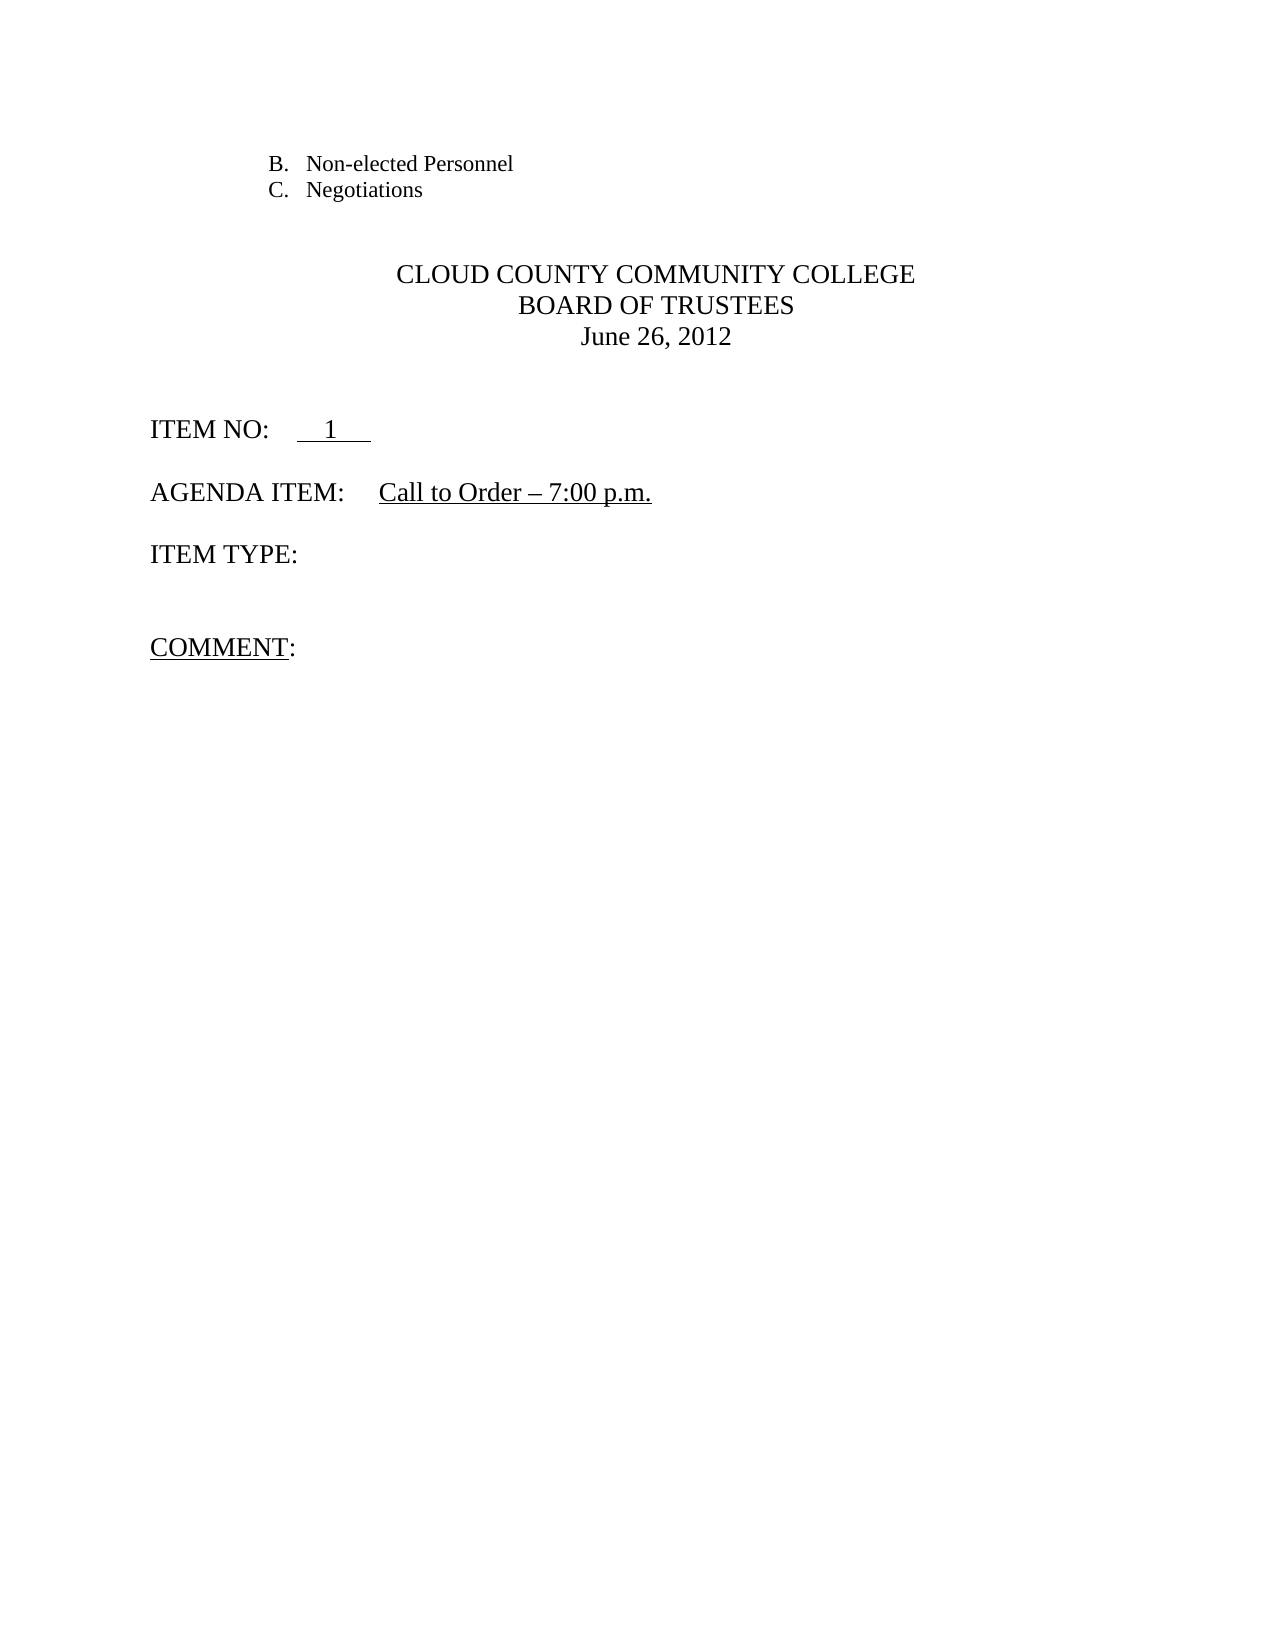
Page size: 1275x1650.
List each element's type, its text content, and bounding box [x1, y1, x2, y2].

text COMMENT: [150, 632, 1162, 663]
text ITEM TYPE: [150, 538, 1162, 569]
text C. Negotiations [150, 176, 1162, 203]
text CLOUD COUNTY COMMUNITY COLLEGE [150, 258, 1162, 289]
text ITEM NO: 1 [150, 413, 1162, 445]
text B. Non-elected Personnel [150, 150, 1162, 176]
text June 26, 2012 [150, 320, 1162, 351]
text AGENDA ITEM: Call to Order – 7:00 p.m. [150, 476, 1162, 507]
text BOARD OF TRUSTEES [150, 289, 1162, 320]
